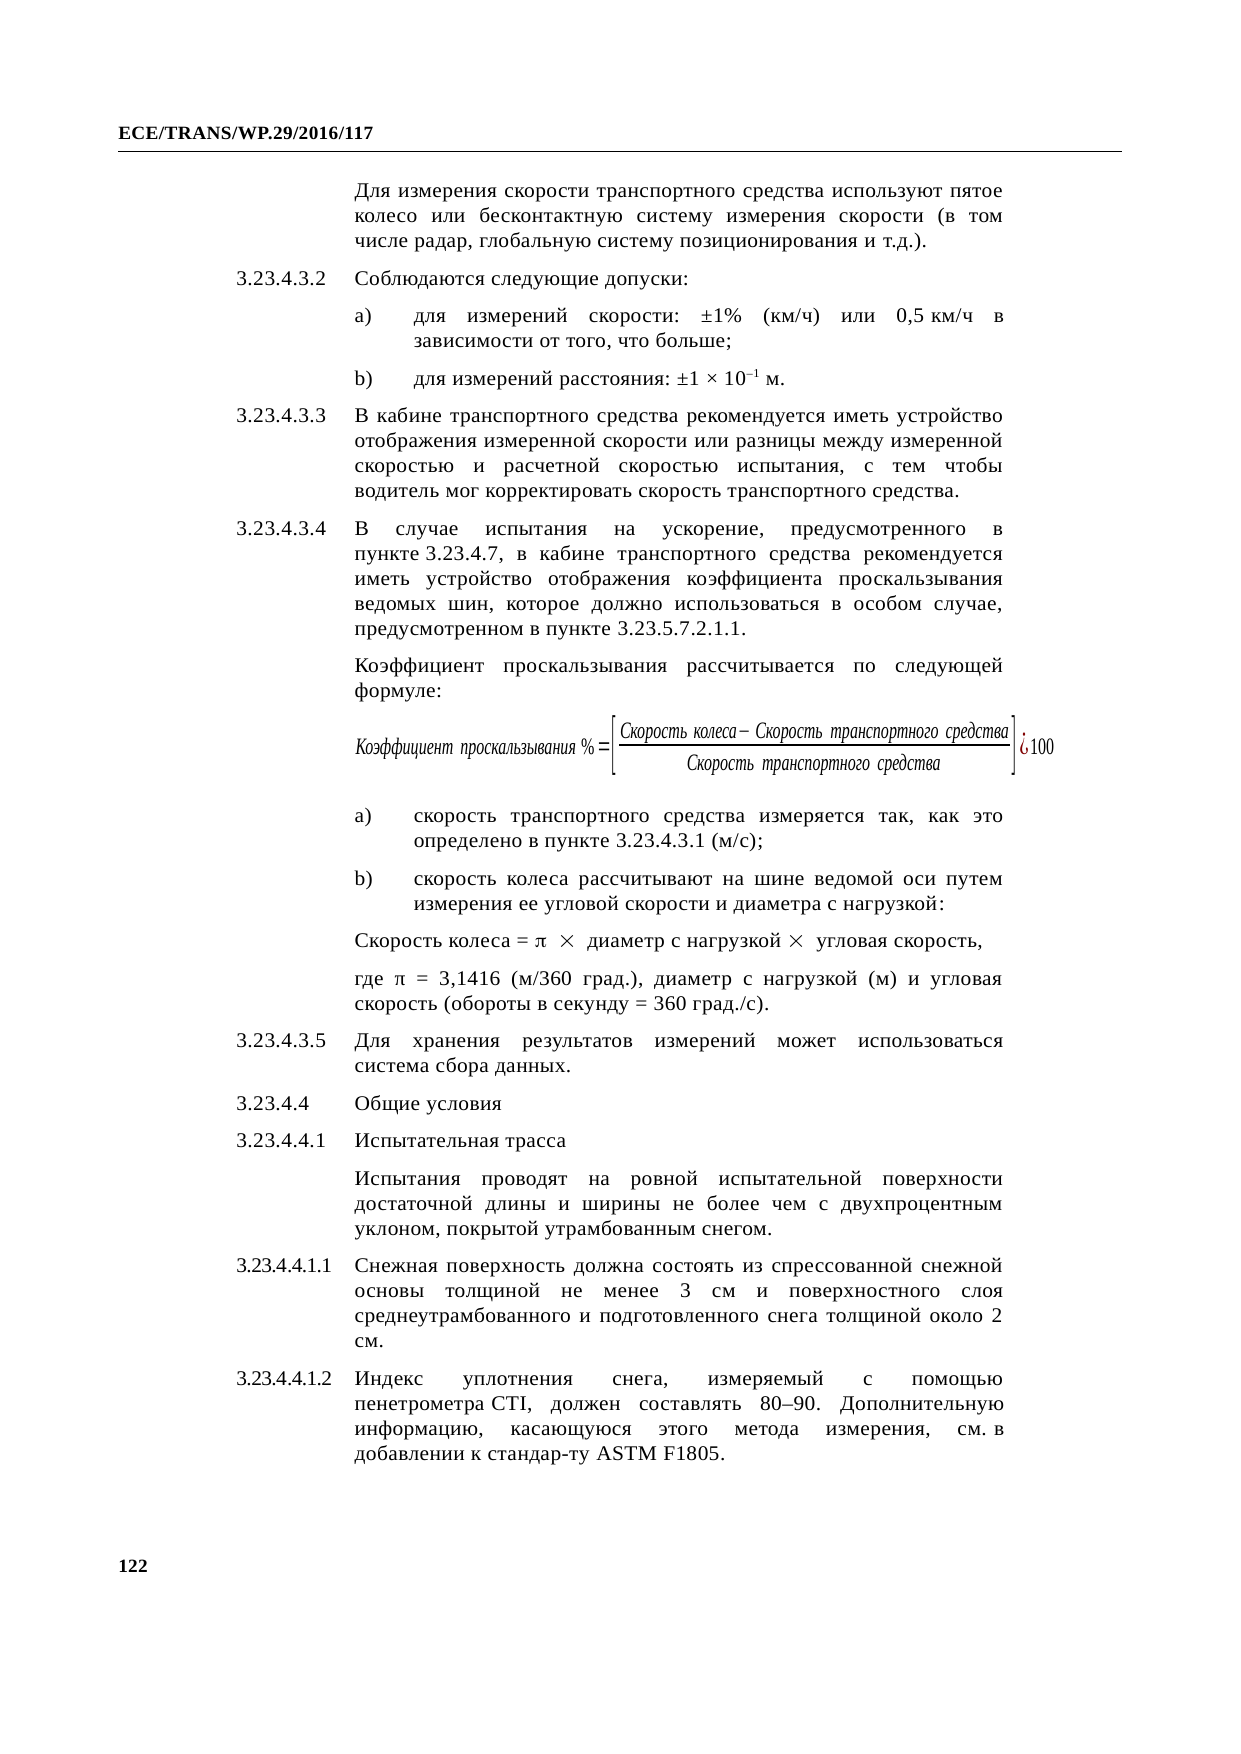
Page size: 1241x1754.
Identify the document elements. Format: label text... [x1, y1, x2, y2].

text Для измерения скорости транспортного средства используют пятое колесо или бесконтактную систему измерения скорости (в том числе радар, глобальную систему позиционирования и т.д.). [354, 177, 1004, 252]
text где π = 3,1416 (м/360 град.), диаметр с нагрузкой (м) и угловая скорость (обороты в секунду = 360 град./с). [354, 965, 1004, 1015]
text 3.23.4.4.1 Испытательная трасса [236, 1127, 1004, 1152]
text 3.23.4.4 Общие условия [236, 1090, 1004, 1115]
text 3.23.4.4.1.2 Индекс уплотнения снега, измеряемый с помощью пенетрометра CTI, должен составлять 80–90. Дополнительную информацию, касающуюся этого метода измерения, см. в добавлении к стандар-ту ASTM F1805. [236, 1365, 1004, 1465]
text b) для измерений расстояния: ±1 × 10–1 м. [354, 365, 1004, 390]
text b) скорость колеса рассчитывают на шине ведомой оси путем измерения ее угловой скорости и диаметра с нагрузкой: [354, 865, 1004, 915]
text 3.23.4.3.2 Соблюдаются следующие допуски: [236, 265, 1004, 290]
text 3.23.4.3.3 В кабине транспортного средства рекомендуется иметь устройство отображения измеренной скорости или разницы между измеренной скоростью и расчетной скоростью испытания, с тем чтобы водитель мог корректировать скорость транспортного средства. [236, 402, 1004, 502]
text 3.23.4.3.4 В случае испытания на ускорение, предусмотренного в пункте 3.23.4.7, в кабине транспортного средства рекомендуется иметь устройство отображения коэффициента проскальзывания ведомых шин, которое должно использоваться в особом случае, предусмотренном в пункте 3.23.5.7.2.1.1. [236, 515, 1004, 640]
text 3.23.4.4.1.1 Снежная поверхность должна состоять из спрессованной снежной основы толщиной не менее 3 см и поверхностного слоя среднеутрамбованного и подготовленного снега толщиной около 2 см. [236, 1252, 1004, 1352]
text a) скорость транспортного средства измеряется так, как это определено в пункте 3.23.4.3.1 (м/с); [354, 802, 1004, 852]
text Скорость колеса = диаметр с нагрузкой угловая скорость, [354, 927, 1004, 952]
text a) для измерений скорости: ±1% (км/ч) или 0,5 км/ч в зависимости от того, что больше; [354, 302, 1004, 352]
text 3.23.4.3.5 Для хранения результатов измерений может использоваться система сбора данных. [236, 1027, 1004, 1077]
text Коэффициент проскальзывания рассчитывается по следующей формуле: [354, 652, 1004, 702]
text Испытания проводят на ровной испытательной поверхности достаточной длины и ширины не более чем с двухпроцентным уклоном, покрытой утрамбованным снегом. [354, 1165, 1004, 1240]
